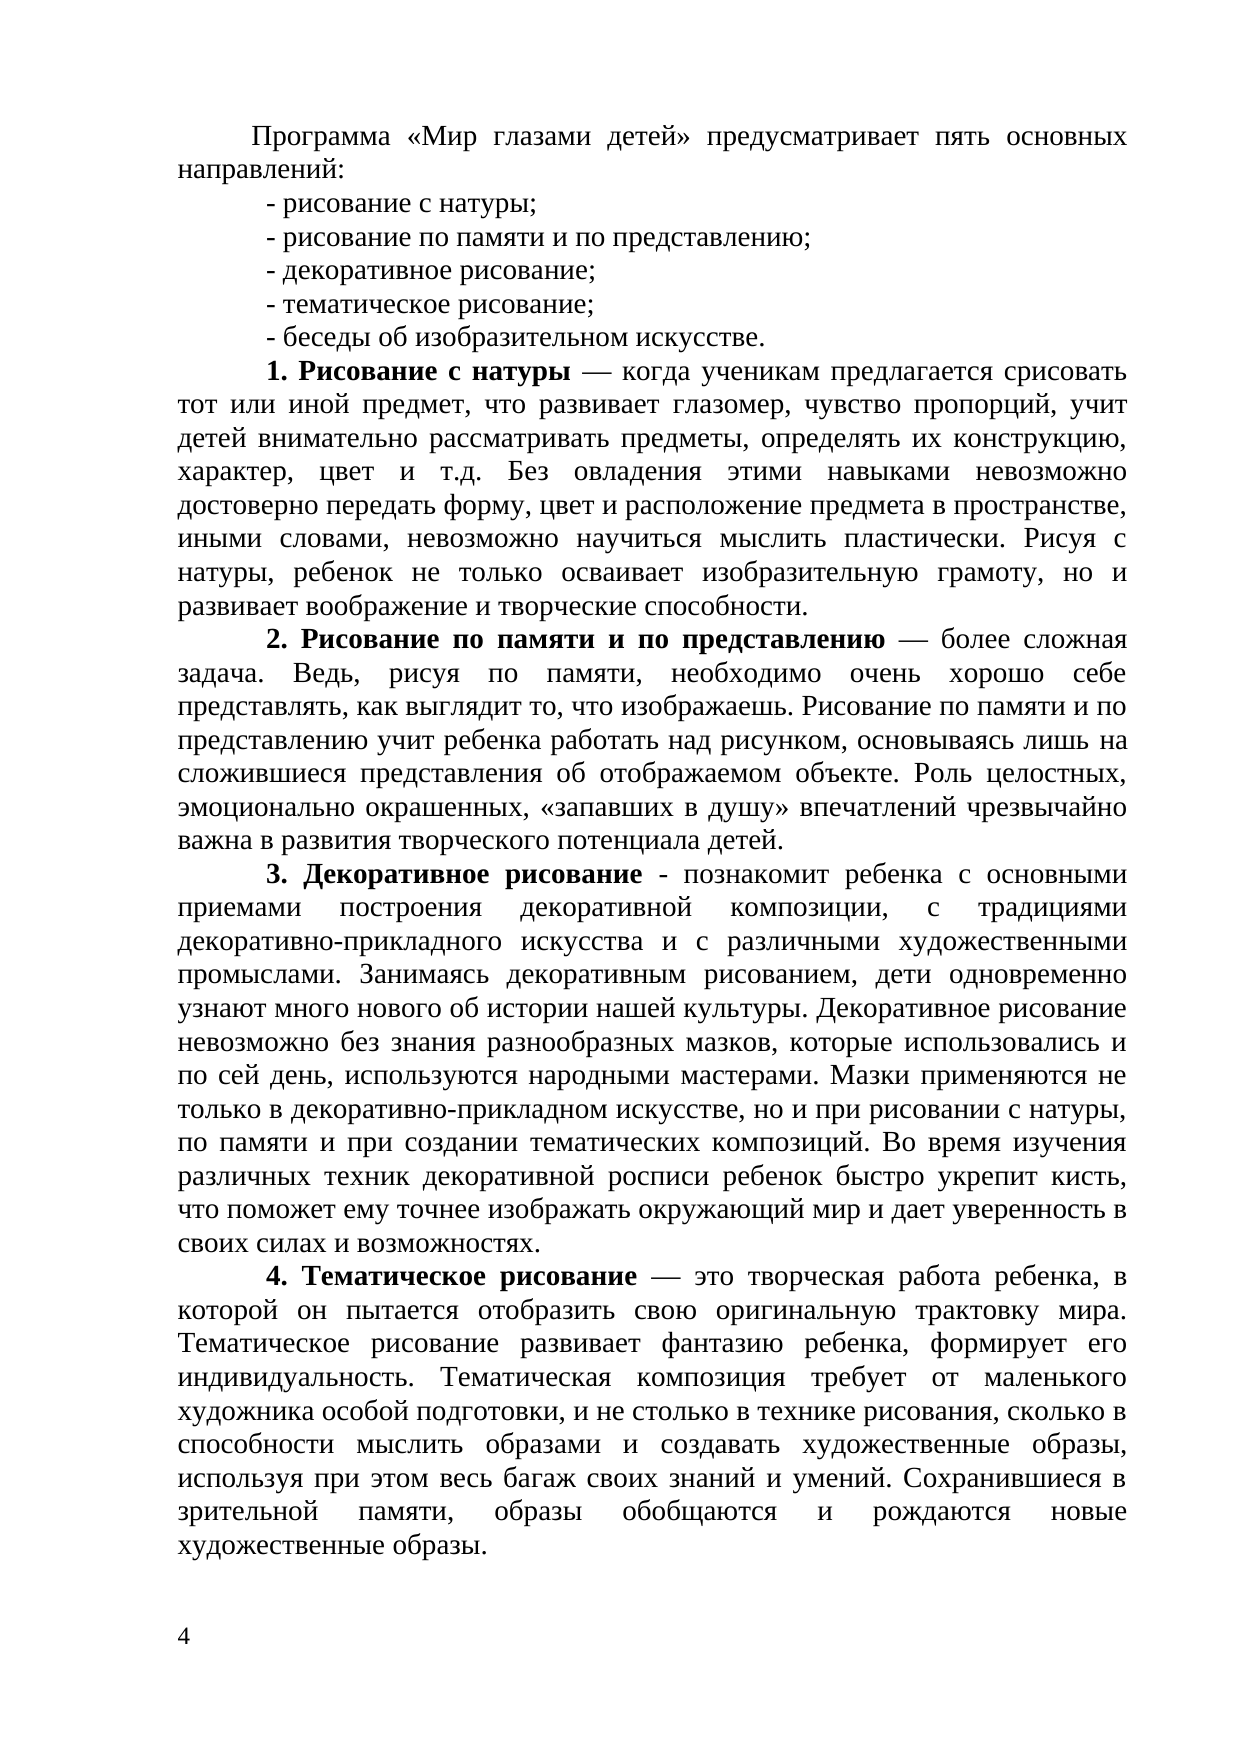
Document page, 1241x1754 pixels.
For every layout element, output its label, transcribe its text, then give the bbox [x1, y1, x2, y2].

text - рисование по памяти и по представлению; [177, 219, 1128, 252]
text 3. Декоративное рисование - познакомит ребенка с основными приемами построения декоративной композиции, с традициями декоративно-прикладного искусства и с различными художественными промыслами. Занимаясь декоративным рисованием, дети одновременно узнают много нового об истории нашей культуры. Декоративное рисование невозможно без знания разнообразных мазков, которые использовались и по сей день, используются народными мастерами. Мазки применяются не только в декоративно-прикладном искусстве, но и при рисовании с натуры, по памяти и при создании тематических композиций. Во время изучения различных техник декоративной росписи ребенок быстро укрепит кисть, что поможет ему точнее изображать окружающий мир и дает уверенность в своих силах и возможностях. [177, 856, 1128, 1258]
text - тематическое рисование; [177, 286, 1128, 319]
text - беседы об изобразительном искусстве. [177, 319, 1128, 353]
text 4. Тематическое рисование — это творческая работа ребенка, в которой он пытается отобразить свою оригинальную трактовку мира. Тематическое рисование развивает фантазию ребенка, формирует его индивидуальность. Тематическая композиция требует от маленького художника особой подготовки, и не столько в технике рисования, сколько в способности мыслить образами и создавать художественные образы, используя при этом весь багаж своих знаний и умений. Сохранившиеся в зрительной памяти, образы обобщаются и рождаются новые художественные образы. [177, 1258, 1128, 1560]
text - декоративное рисование; [177, 252, 1128, 286]
text Программа «Мир глазами детей» предусматривает пять основных направлений: [177, 118, 1128, 185]
text 2. Рисование по памяти и по представлению — более сложная задача. Ведь, рисуя по памяти, необходимо очень хорошо себе представлять, как выглядит то, что изображаешь. Рисование по памяти и по представлению учит ребенка работать над рисунком, основываясь лишь на сложившиеся представления об отображаемом объекте. Роль целостных, эмоционально окрашенных, «запавших в душу» впечатлений чрезвычайно важна в развития творческого потенциала детей. [177, 621, 1128, 856]
text 1. Рисование с натуры — когда ученикам предлагается срисовать тот или иной предмет, что развивает глазомер, чувство пропорций, учит детей внимательно рассматривать предметы, определять их конструкцию, характер, цвет и т.д. Без овладения этими навыками невозможно достоверно передать форму, цвет и расположение предмета в пространстве, иными словами, невозможно научиться мыслить пластически. Рисуя с натуры, ребенок не только осваивает изобразительную грамоту, но и развивает воображение и творческие способности. [177, 353, 1128, 621]
text - рисование с натуры; [177, 185, 1128, 219]
